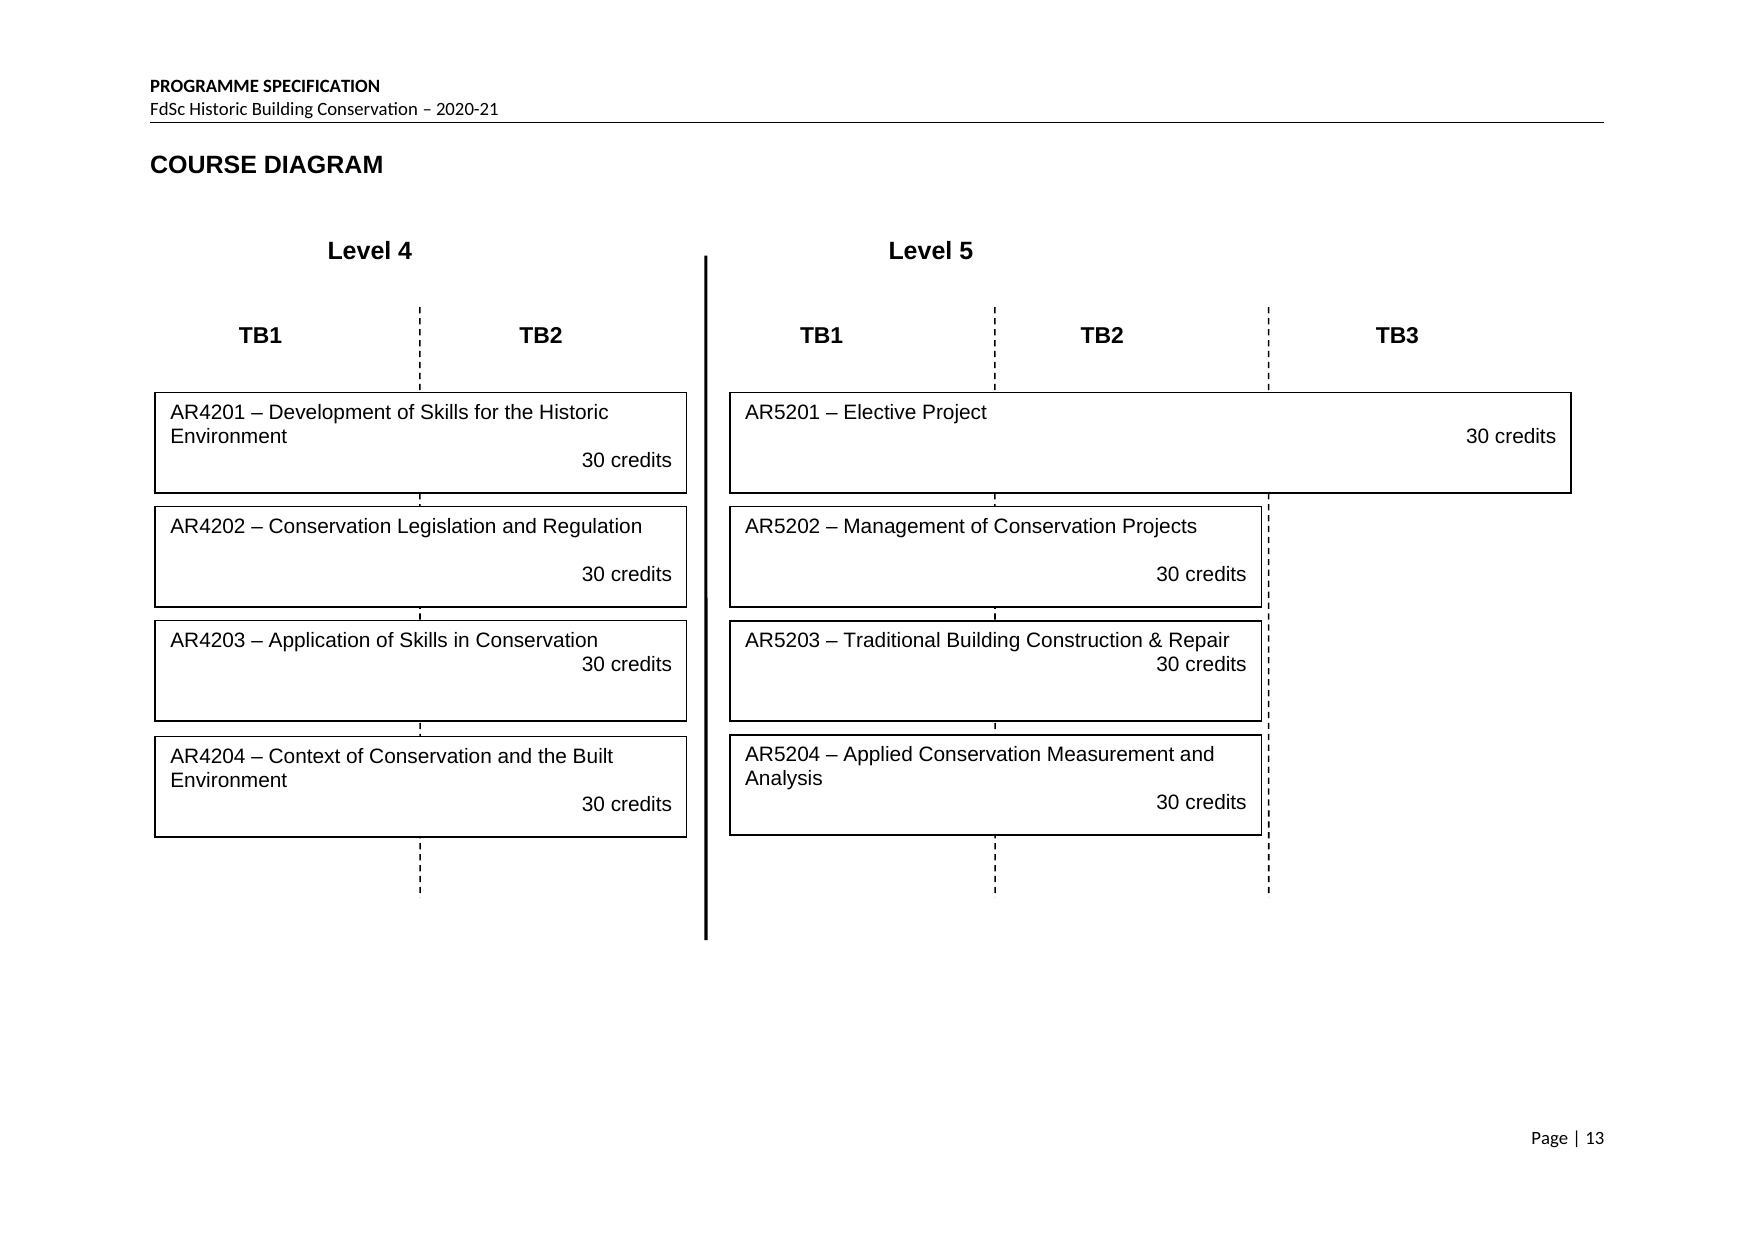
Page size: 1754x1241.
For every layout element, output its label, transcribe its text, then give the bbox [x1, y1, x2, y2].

text TB1 TB2 TB1 TB2 TB3 [708, 322, 1623, 348]
text TB1 TB2 TB1 TB2 TB3 [150, 322, 704, 348]
text COURSE DIAGRAM [150, 150, 1604, 179]
text Level 4 Level 5 [150, 236, 1697, 265]
